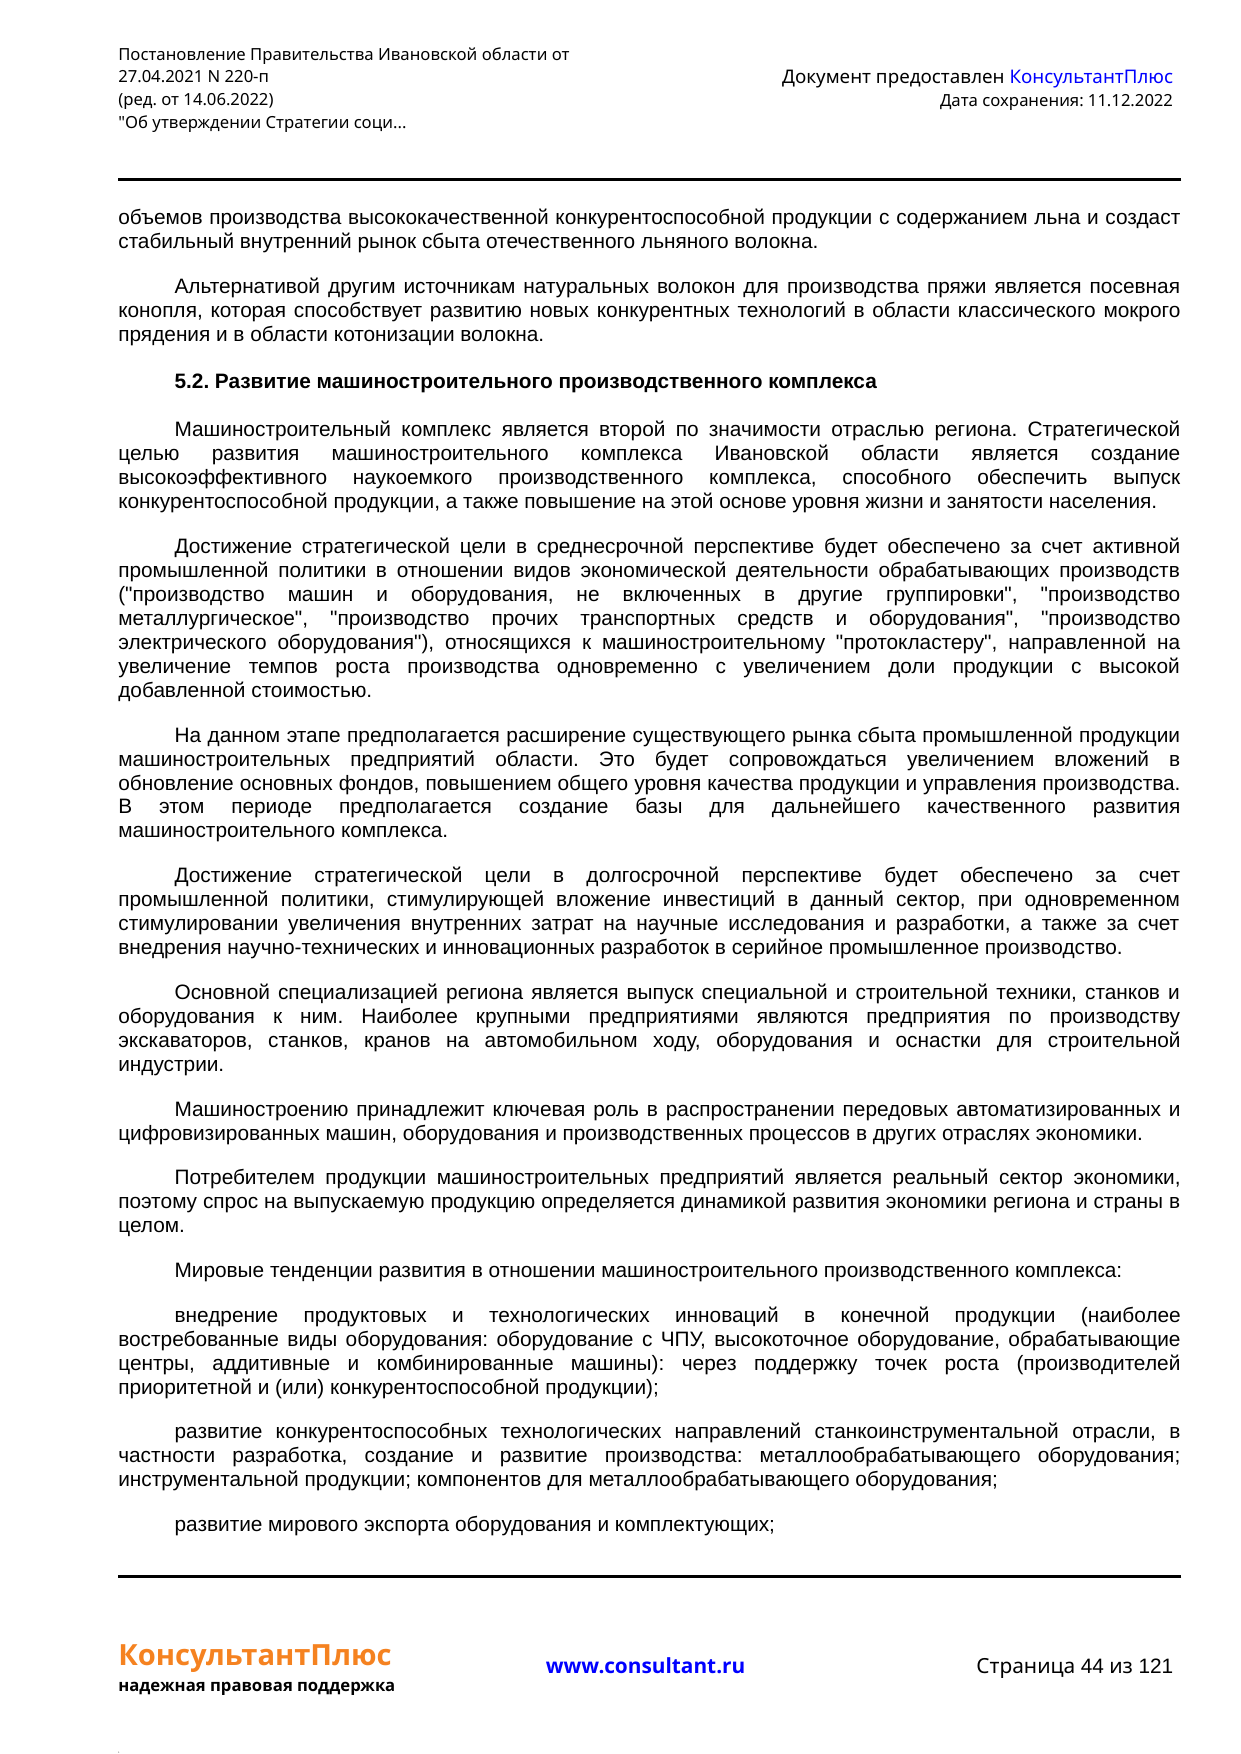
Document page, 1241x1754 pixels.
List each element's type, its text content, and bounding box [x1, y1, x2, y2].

text На данном этапе предполагается расширение существующего рынка сбыта промышленной продукции машиностроительных предприятий области. Это будет сопровождаться увеличением вложений в обновление основных фондов, повышением общего уровня качества продукции и управления производства. В этом периоде предполагается создание базы для дальнейшего качественного развития машиностроительного комплекса. [118, 722, 1181, 842]
text Машиностроению принадлежит ключевая роль в распространении передовых автоматизированных и цифровизированных машин, оборудования и производственных процессов в других отраслях экономики. [118, 1096, 1181, 1144]
text Достижение стратегической цели в среднесрочной перспективе будет обеспечено за счет активной промышленной политики в отношении видов экономической деятельности обрабатывающих производств ("производство машин и оборудования, не включенных в другие группировки", "производство металлургическое", "производство прочих транспортных средств и оборудования", "производство электрического оборудования"), относящихся к машиностроительному "протокластеру", направленной на увеличение темпов роста производства одновременно с увеличением доли продукции с высокой добавленной стоимостью. [118, 534, 1181, 702]
text Мировые тенденции развития в отношении машиностроительного производственного комплекса: [118, 1258, 1181, 1282]
text Достижение стратегической цели в долгосрочной перспективе будет обеспечено за счет промышленной политики, стимулирующей вложение инвестиций в данный сектор, при одновременном стимулировании увеличения внутренних затрат на научные исследования и разработки, а также за счет внедрения научно-технических и инновационных разработок в серийное промышленное производство. [118, 863, 1181, 959]
text Основной специализацией региона является выпуск специальной и строительной техники, станков и оборудования к ним. Наиболее крупными предприятиями являются предприятия по производству экскаваторов, станков, кранов на автомобильном ходу, оборудования и оснастки для строительной индустрии. [118, 980, 1181, 1076]
text внедрение продуктовых и технологических инноваций в конечной продукции (наиболее востребованные виды оборудования: оборудование с ЧПУ, высокоточное оборудование, обрабатывающие центры, аддитивные и комбинированные машины): через поддержку точек роста (производителей приоритетной и (или) конкурентоспособной продукции); [118, 1303, 1181, 1398]
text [118, 205, 1181, 253]
title 5.2. Развитие машиностроительного производственного комплекса [118, 369, 1181, 393]
text развитие мирового экспорта оборудования и комплектующих; [118, 1512, 1181, 1536]
text Машиностроительный комплекс является второй по значимости отраслью региона. Стратегической целью развития машиностроительного комплекса Ивановской области является создание высокоэффективного наукоемкого производственного комплекса, способного обеспечить выпуск конкурентоспособной продукции, а также повышение на этой основе уровня жизни и занятости населения. [118, 417, 1181, 513]
text Альтернативой другим источникам натуральных волокон для производства пряжи является посевная конопля, которая способствует развитию новых конкурентных технологий в области классического мокрого прядения и в области котонизации волокна. [118, 273, 1181, 345]
text Потребителем продукции машиностроительных предприятий является реальный сектор экономики, поэтому спрос на выпускаемую продукцию определяется динамикой развития экономики региона и страны в целом. [118, 1165, 1181, 1237]
text развитие конкурентоспособных технологических направлений станкоинструментальной отрасли, в частности разработка, создание и развитие производства: металлообрабатывающего оборудования; инструментальной продукции; компонентов для металлообрабатывающего оборудования; [118, 1419, 1181, 1491]
